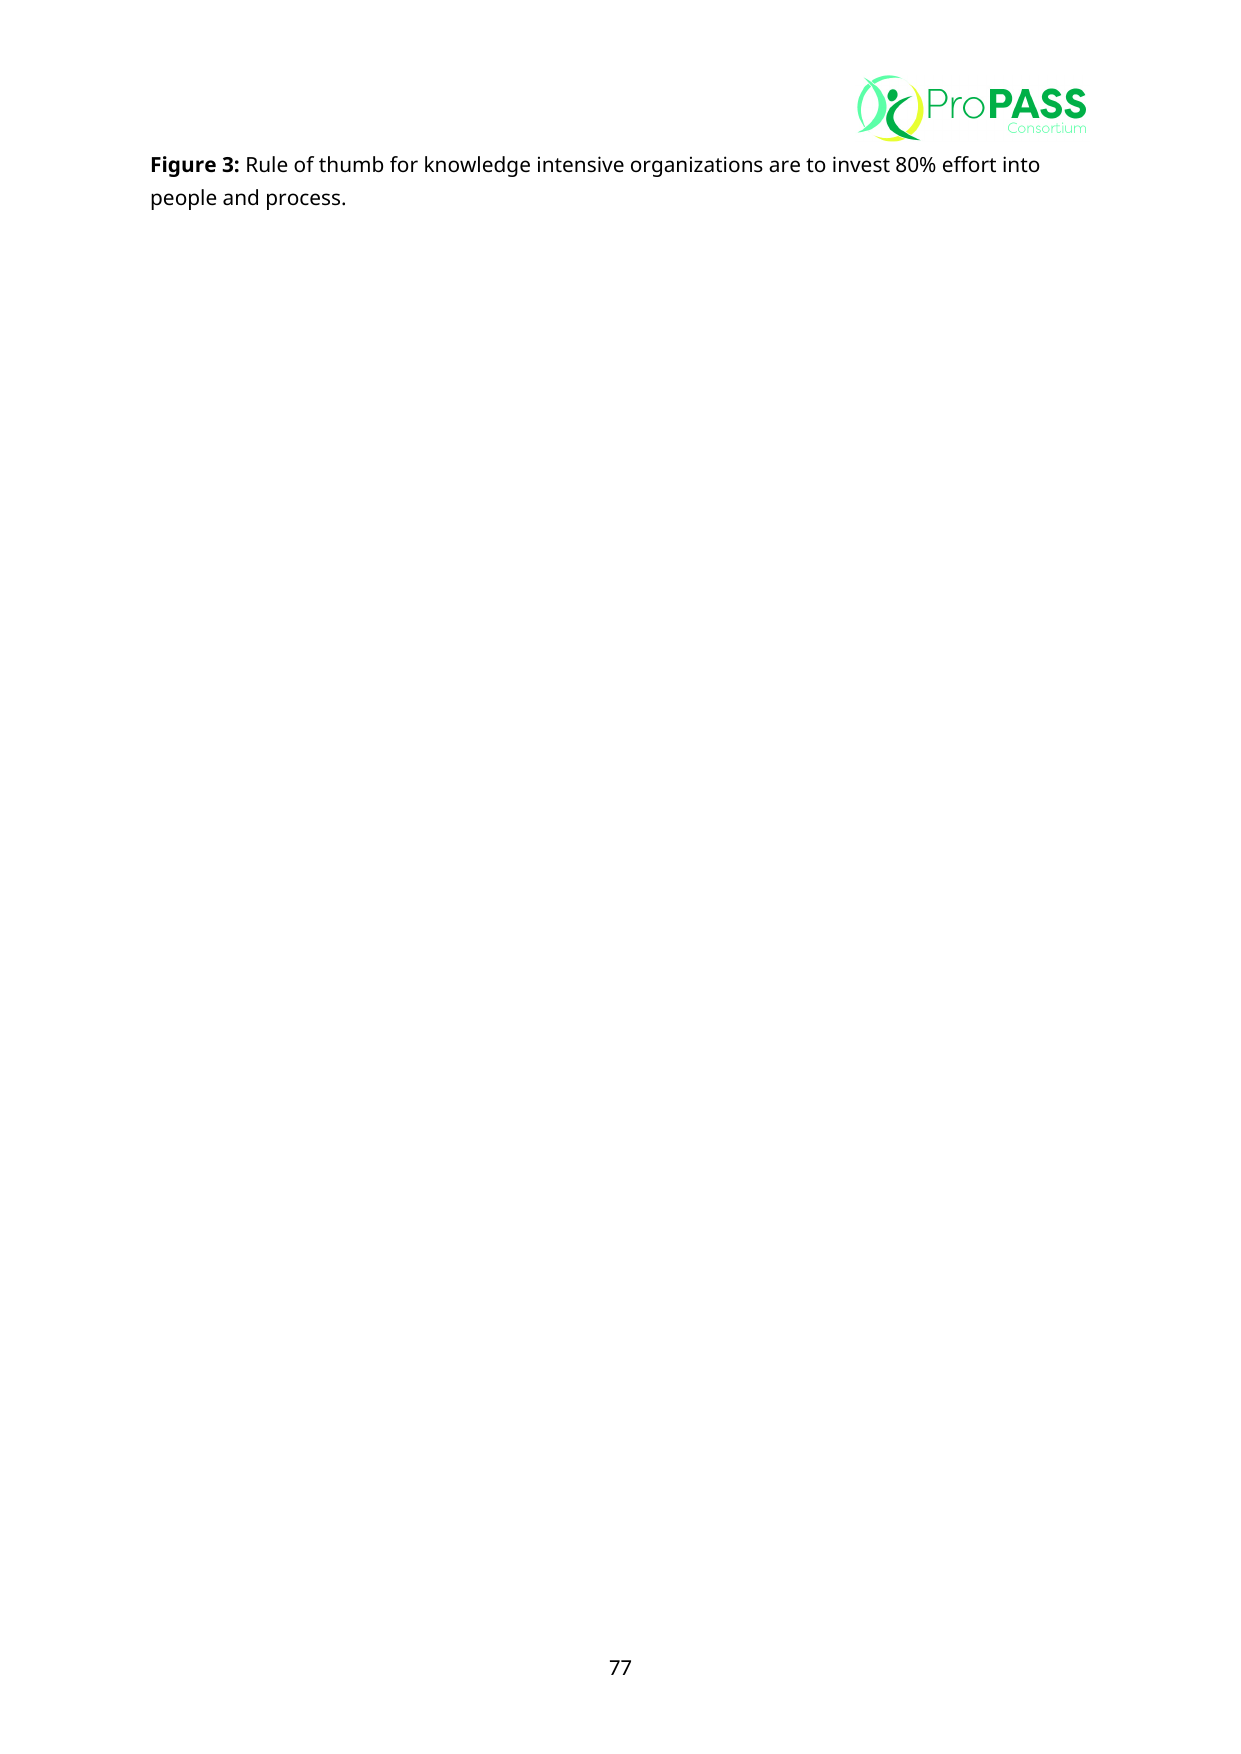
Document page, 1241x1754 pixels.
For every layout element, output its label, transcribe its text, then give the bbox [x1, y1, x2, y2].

picture [855, 75, 1091, 142]
text Figure 3: Rule of thumb for knowledge intensive organizations are to invest 80% effort into people and process. [150, 150, 1090, 211]
